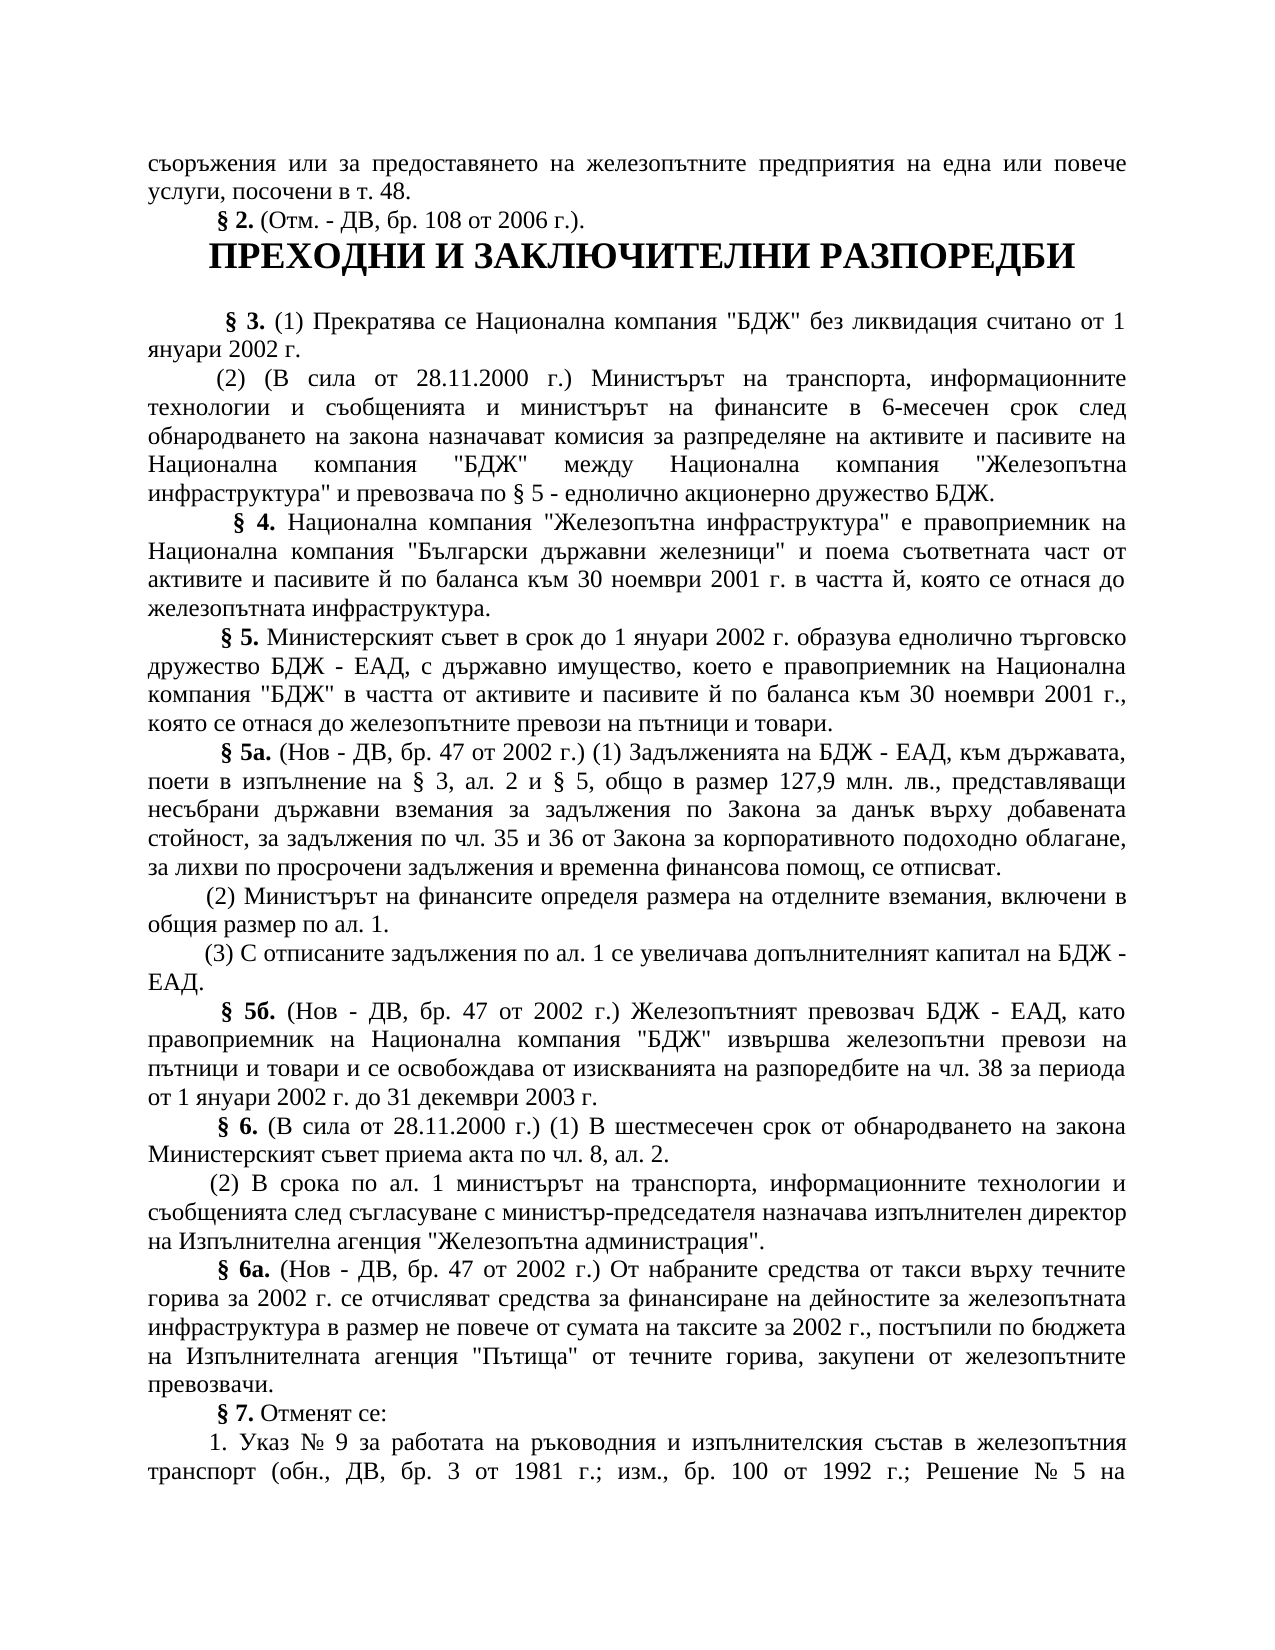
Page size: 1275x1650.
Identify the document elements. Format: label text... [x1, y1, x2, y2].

text ПРЕХОДНИ И ЗАКЛЮЧИТЕЛНИ РАЗПОРЕДБИ [148, 234, 1127, 277]
text § 5. Министерският съвет в срок до 1 януари 2002 г. образува еднолично търговско дружество БДЖ - ЕАД, с държавно имущество, което е правоприемник на Национална компания "БДЖ" в частта от активите и пасивите й по баланса към 30 ноември 2001 г., която се отнася до железопътните превози на пътници и товари. [148, 622, 1127, 737]
text (2) Министърът на финансите определя размера на отделните вземания, включени в общия размер по ал. 1. [148, 881, 1127, 938]
text § 5б. (Нов - ДВ, бр. 47 от 2002 г.) Железопътният превозвач БДЖ - ЕАД, като правоприемник на Национална компания "БДЖ" извършва железопътни превози на пътници и товари и се освобождава от изискванията на разпоредбите на чл. 38 за периода от 1 януари 2002 г. до 31 декември 2003 г. [148, 996, 1127, 1111]
text § 6а. (Нов - ДВ, бр. 47 от 2002 г.) От набраните средства от такси върху течните горива за 2002 г. се отчисляват средства за финансиране на дейностите за железопътната инфраструктура в размер не повече от сумата на таксите за 2002 г., постъпили по бюджета на Изпълнителната агенция "Пътища" от течните горива, закупени от железопътните превозвачи. [148, 1254, 1127, 1398]
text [148, 1427, 1127, 1484]
text § 5а. (Нов - ДВ, бр. 47 от 2002 г.) (1) Задълженията на БДЖ - ЕАД, към държавата, поети в изпълнение на § 3, ал. 2 и § 5, общо в размер 127,9 млн. лв., представляващи несъбрани държавни вземания за задължения по Закона за данък върху добавената стойност, за задължения по чл. 35 и 36 от Закона за корпоративното подоходно облагане, за лихви по просрочени задължения и временна финансова помощ, се отписват. [148, 737, 1127, 881]
text (3) С отписаните задължения по ал. 1 се увеличава допълнителният капитал на БДЖ - ЕАД. [148, 938, 1127, 996]
text § 6. (В сила от 28.11.2000 г.) (1) В шестмесечен срок от обнародването на закона Министерският съвет приема акта по чл. 8, ал. 2. [148, 1111, 1127, 1168]
text (2) В срока по ал. 1 министърът на транспорта, информационните технологии и съобщенията след съгласуване с министър-председателя назначава изпълнителен директор на Изпълнителна агенция "Железопътна администрация". [148, 1168, 1127, 1254]
text § 7. Отменят се: [148, 1398, 1127, 1427]
text § 3. (1) Прекратява се Национална компания "БДЖ" без ликвидация считано от 1 януари 2002 г. [148, 306, 1127, 363]
text (2) (В сила от 28.11.2000 г.) Министърът на транспорта, информационните технологии и съобщенията и министърът на финансите в 6-месечен срок след обнародването на закона назначават комисия за разпределяне на активите и пасивите на Национална компания "БДЖ" между Национална компания "Железопътна инфраструктура" и превозвача по § 5 - еднолично акционерно дружество БДЖ. [148, 363, 1127, 507]
text § 2. (Отм. - ДВ, бр. 108 от 2006 г.). [148, 205, 1127, 234]
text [148, 148, 1127, 205]
text § 4. Национална компания "Железопътна инфраструктура" е правоприемник на Национална компания "Български държавни железници" и поема съответната част от активите и пасивите й по баланса към 30 ноември 2001 г. в частта й, която се отнася до железопътната инфраструктура. [148, 507, 1127, 622]
